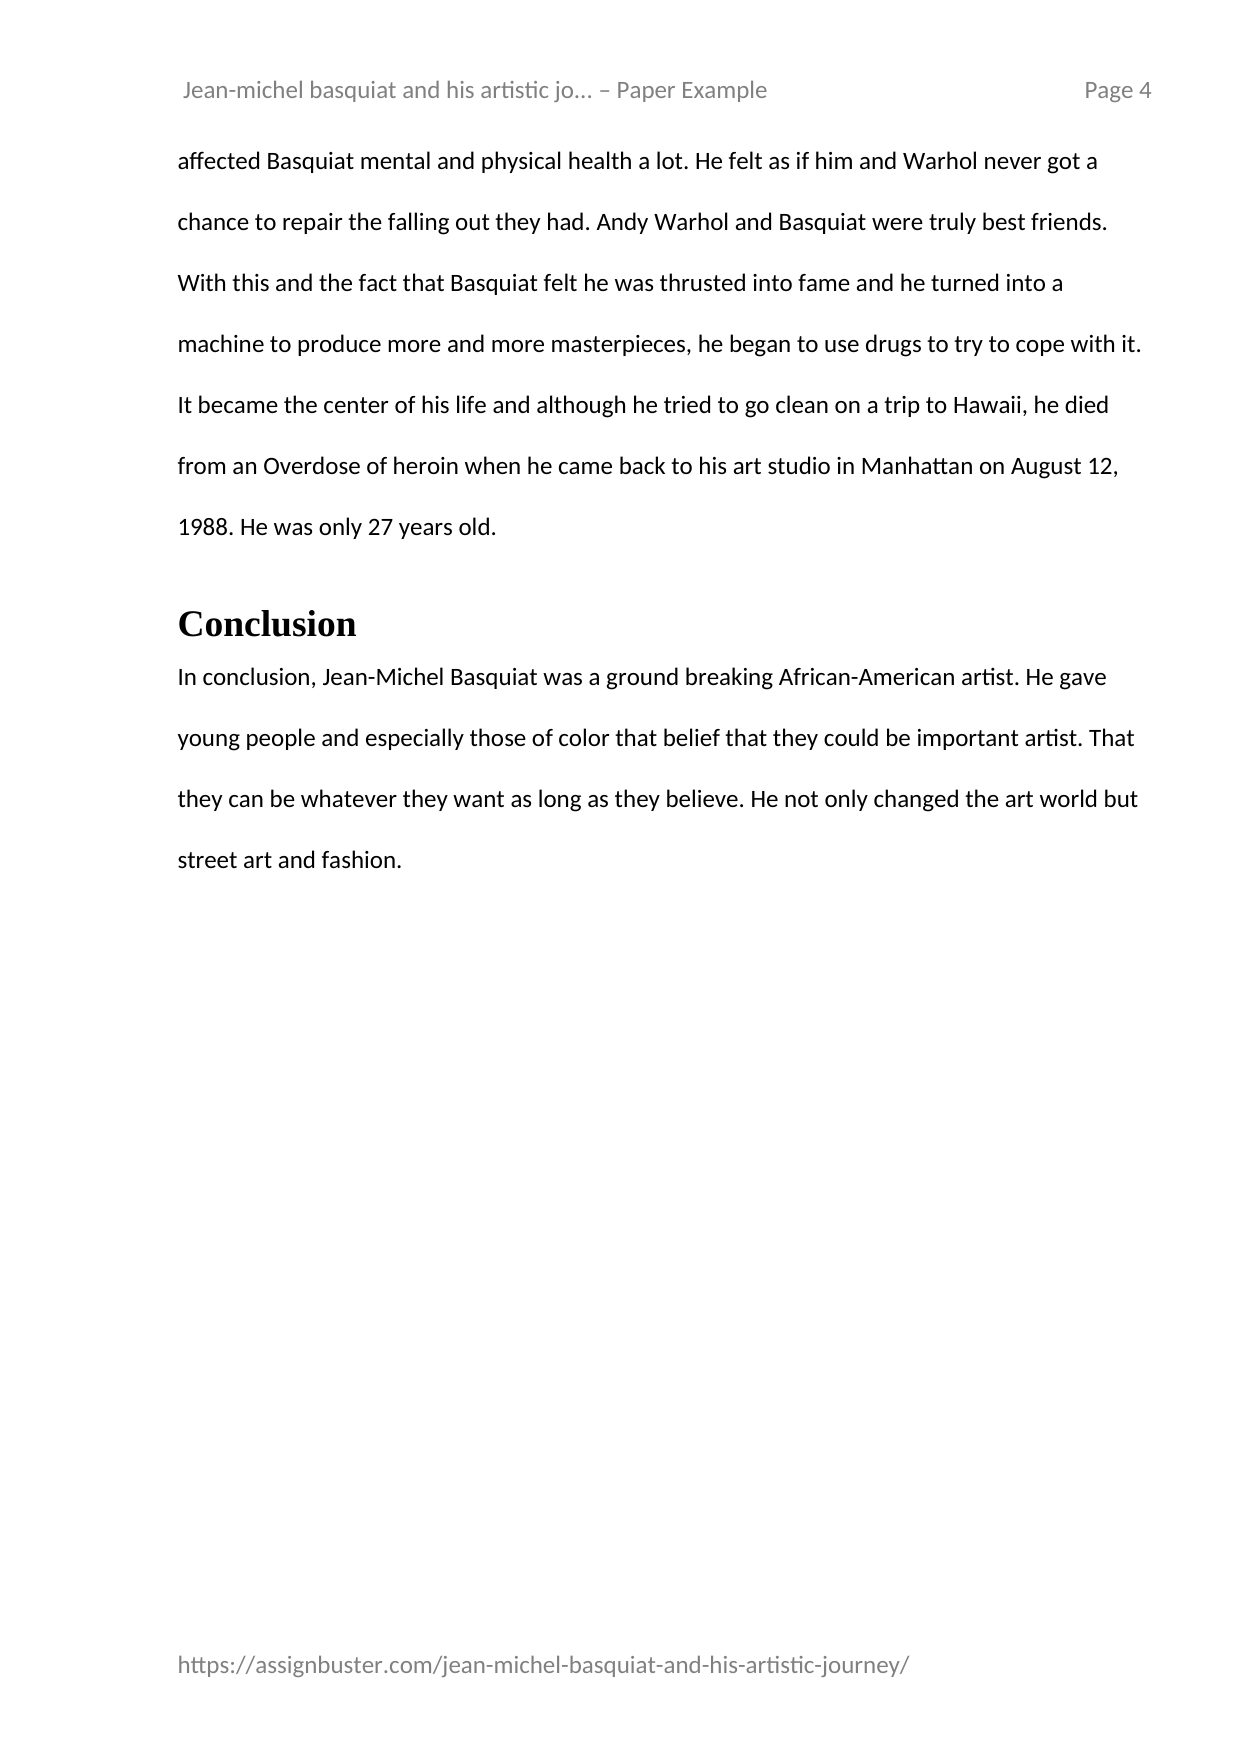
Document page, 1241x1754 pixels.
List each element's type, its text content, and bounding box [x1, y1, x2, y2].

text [177, 145, 1152, 542]
subtitle Conclusion [177, 602, 1152, 645]
text In conclusion, Jean-Michel Basquiat was a ground breaking African-American artist. He gave young people and especially those of color that belief that they could be important artist. That they can be whatever they want as long as they believe. He not only changed the art world but street art and fashion. [177, 661, 1152, 874]
